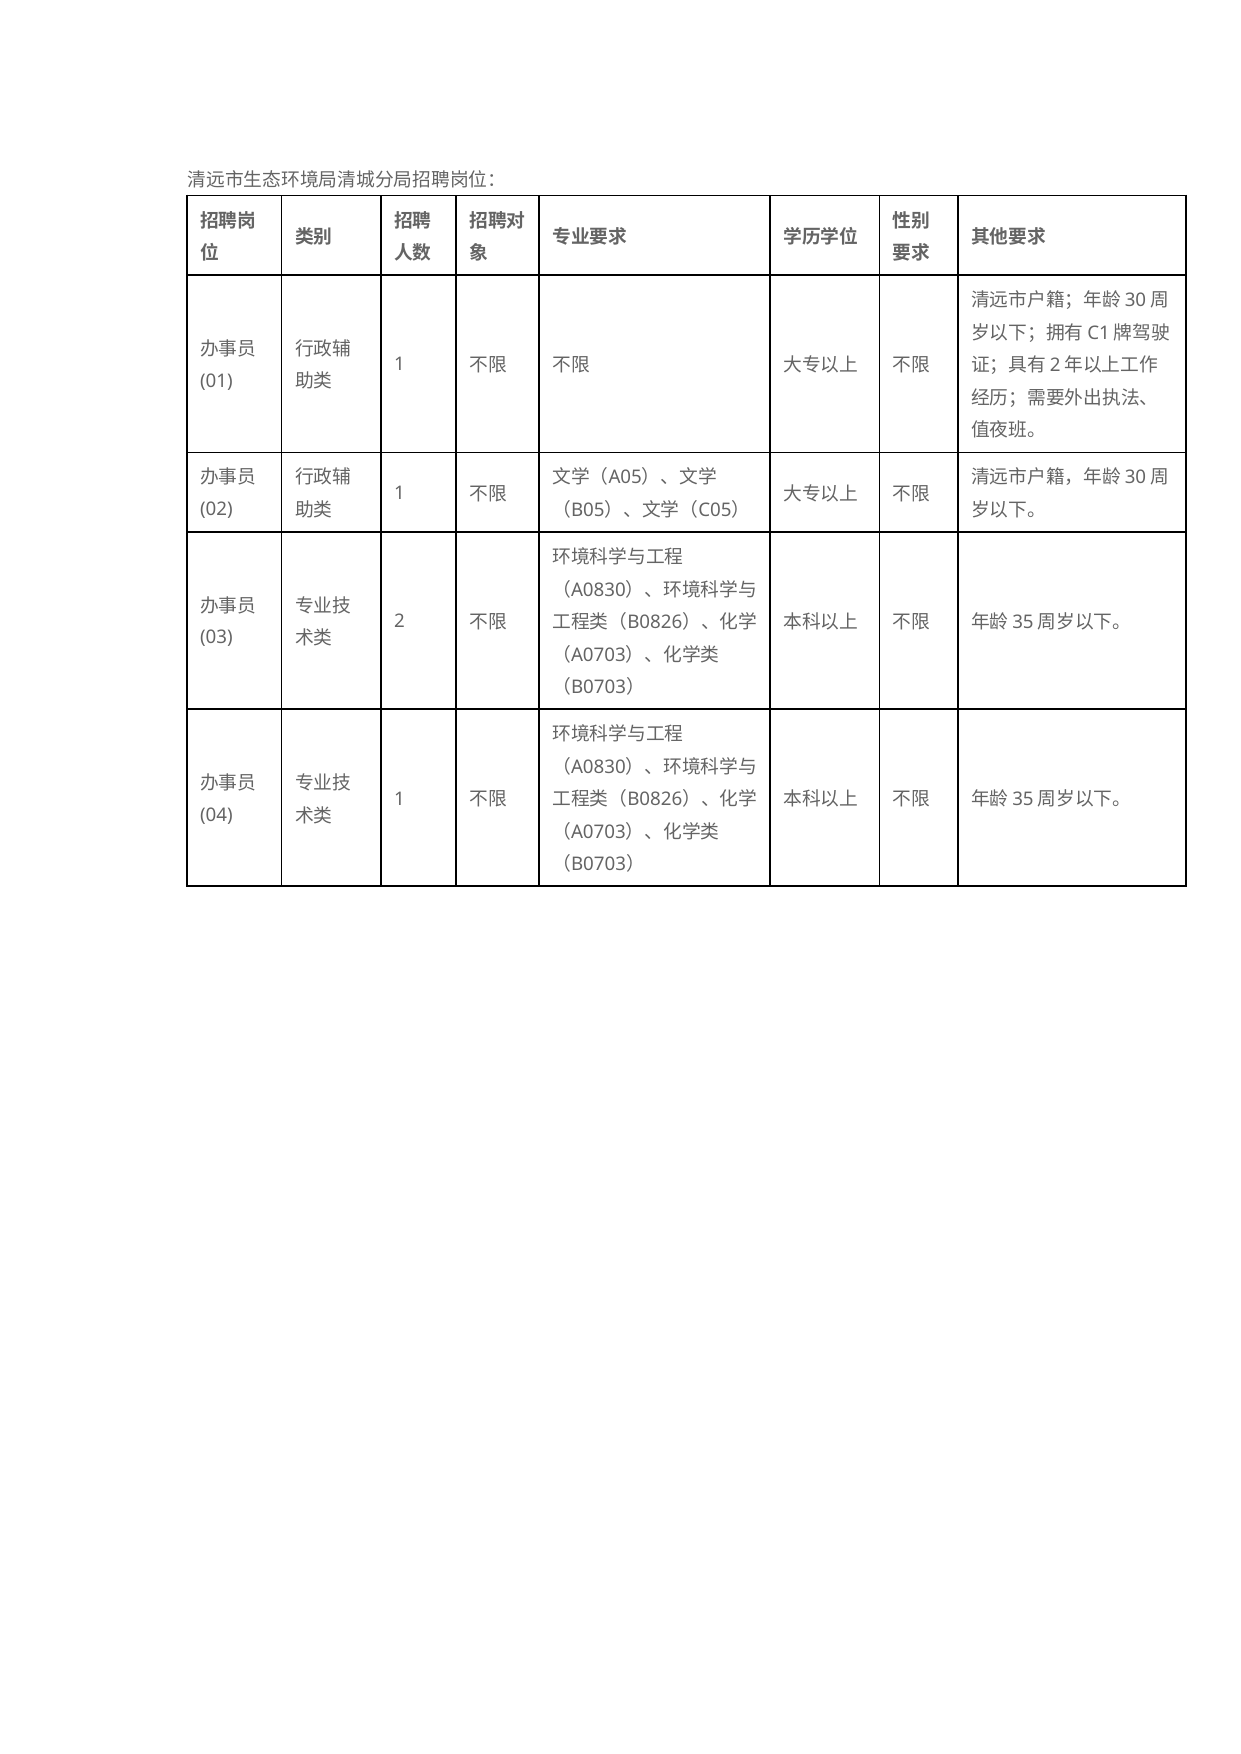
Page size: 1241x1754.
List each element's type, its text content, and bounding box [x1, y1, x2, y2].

table_cell 不限 [457, 276, 538, 451]
table_cell 不限 [457, 533, 538, 708]
table_header 招聘岗位 [188, 196, 281, 274]
table_cell 1 [382, 453, 455, 531]
table_cell 文学（A05）、文学（B05）、文学（C05） [540, 453, 769, 531]
table_cell 专业技术类 [282, 710, 380, 885]
table_header 招聘 人数 [382, 196, 455, 274]
text 清远市生态环境局清城分局招聘岗位： [187, 162, 1053, 194]
table_cell 年龄35周岁以下。 [959, 710, 1185, 885]
table_cell 办事员(04) [188, 710, 281, 885]
table_cell 2 [382, 533, 455, 708]
table_cell 专业技术类 [282, 533, 380, 708]
table_cell 办事员(01) [188, 276, 281, 451]
table_cell 本科以上 [771, 533, 879, 708]
table_cell 办事员(03) [188, 533, 281, 708]
table_cell 不限 [880, 276, 957, 451]
table_cell 环境科学与工程（A0830）、环境科学与工程类（B0826）、化学（A0703）、化学类（B0703） [540, 710, 769, 885]
table_cell 清远市户籍，年龄30周岁以下。 [959, 453, 1185, 531]
table_header 性别要求 [880, 196, 957, 274]
table_header 学历学位 [771, 196, 879, 274]
table_cell 1 [382, 710, 455, 885]
table_header 专业要求 [540, 196, 769, 274]
table_cell 不限 [880, 533, 957, 708]
table_cell 行政辅助类 [282, 276, 380, 451]
table_header 招聘对象 [457, 196, 538, 274]
table_cell 不限 [880, 453, 957, 531]
table_cell 本科以上 [771, 710, 879, 885]
table_header 其他要求 [959, 196, 1185, 274]
table_cell 大专以上 [771, 276, 879, 451]
table_header 类别 [282, 196, 380, 274]
table_cell 年龄35周岁以下。 [959, 533, 1185, 708]
table_cell 大专以上 [771, 453, 879, 531]
table_cell 1 [382, 276, 455, 451]
table_cell 清远市户籍；年龄30周岁以下；拥有C1牌驾驶证；具有2年以上工作经历；需要外出执法、值夜班。 [959, 276, 1185, 451]
table_cell 不限 [540, 276, 769, 451]
table_cell 不限 [457, 710, 538, 885]
table_cell 不限 [880, 710, 957, 885]
table_cell 行政辅助类 [282, 453, 380, 531]
table_cell 办事员(02) [188, 453, 281, 531]
table_cell 不限 [457, 453, 538, 531]
table_cell 环境科学与工程（A0830）、环境科学与工程类（B0826）、化学（A0703）、化学类（B0703） [540, 533, 769, 708]
